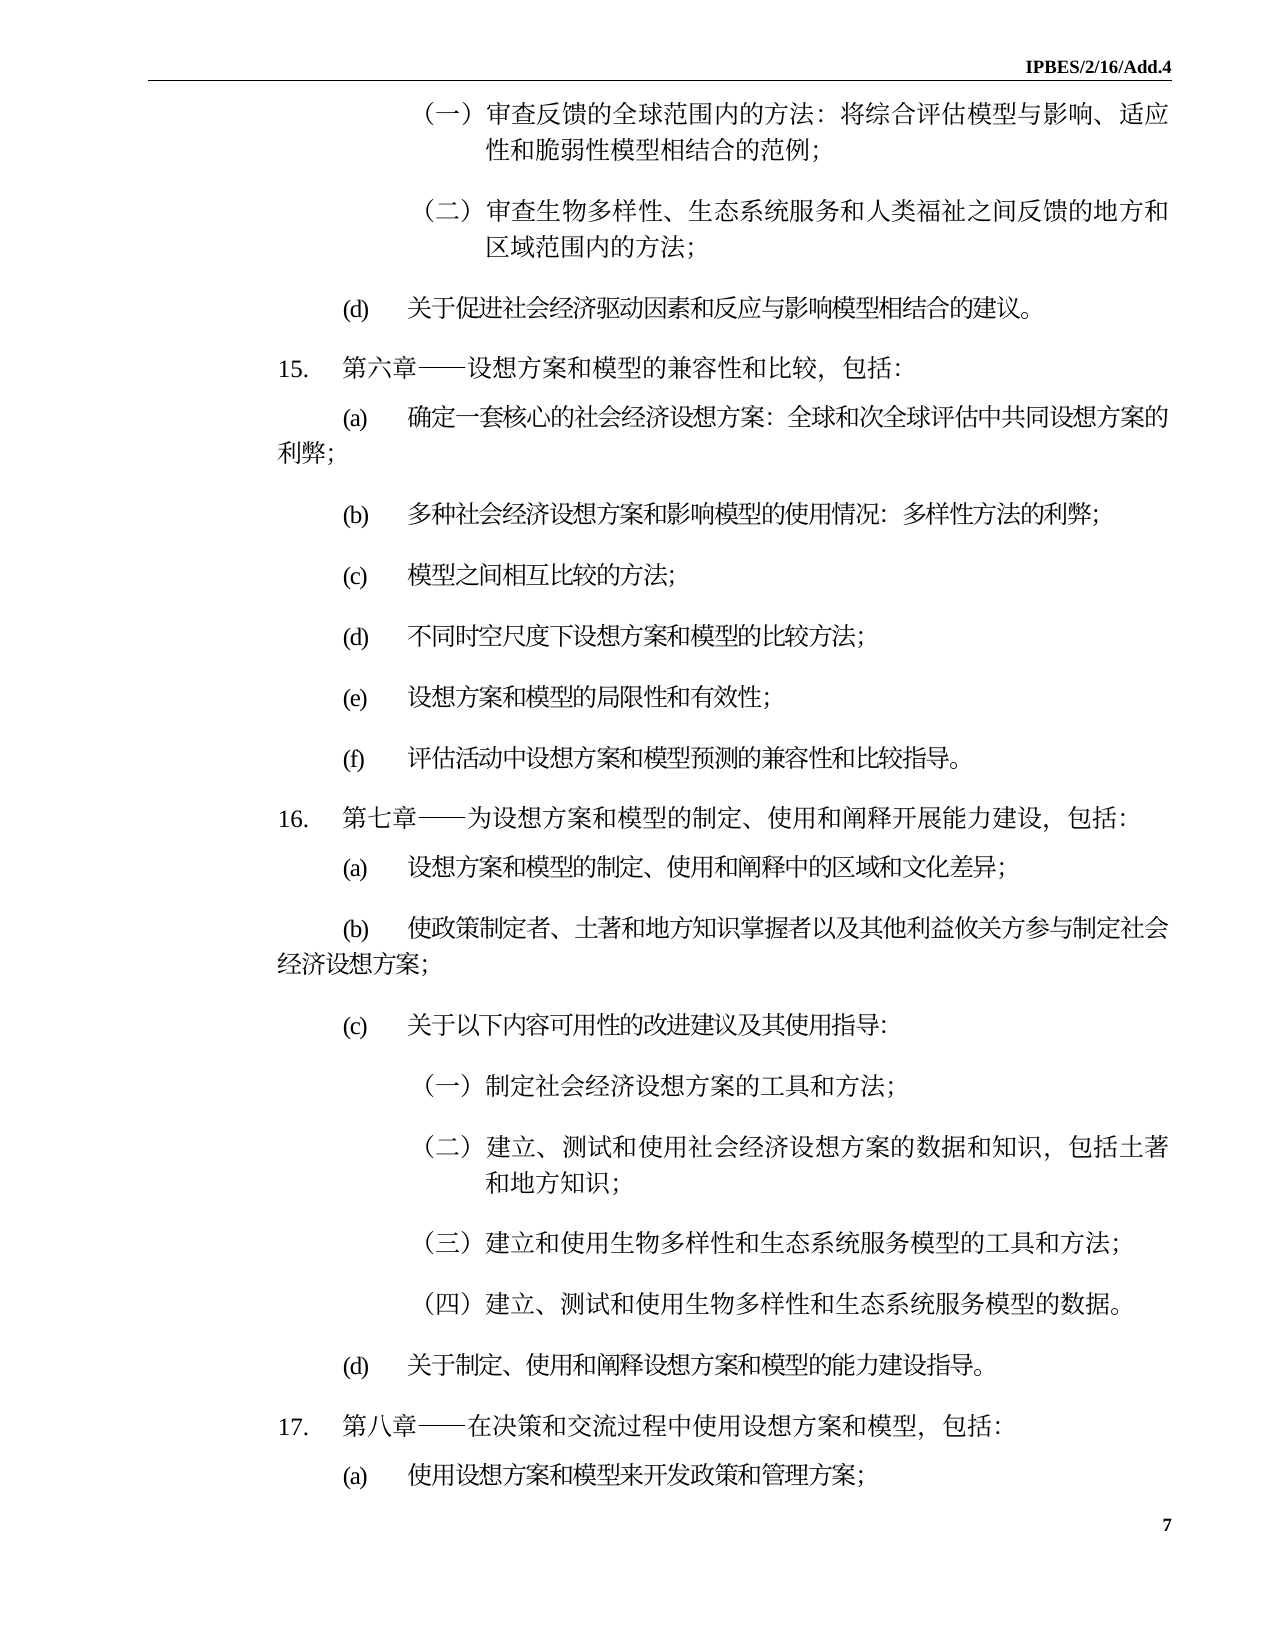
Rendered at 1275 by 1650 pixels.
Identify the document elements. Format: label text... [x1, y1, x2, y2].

list 模型之间相互比较的方法； [278, 555, 1172, 591]
list 不同时空尺度下设想方案和模型的比较方法； [278, 616, 1172, 652]
text （三）建立和使用生物多样性和生态系统服务模型的工具和方法； [410, 1224, 1172, 1260]
text （二）建立、测试和使用社会经济设想方案的数据和知识，包括土著和地方知识； [410, 1127, 1172, 1199]
list 第七章——为设想方案和模型的制定、使用和阐释开展能力建设，包括： [278, 799, 1172, 835]
text （一）制定社会经济设想方案的工具和方法； [410, 1066, 1172, 1102]
list 关于制定、使用和阐释设想方案和模型的能力建设指导。 [278, 1346, 1172, 1382]
list 关于促进社会经济驱动因素和反应与影响模型相结合的建议。 [278, 288, 1172, 324]
text （四）建立、测试和使用生物多样性和生态系统服务模型的数据。 [410, 1285, 1172, 1321]
list 设想方案和模型的制定、使用和阐释中的区域和文化差异； [278, 848, 1172, 883]
list 关于以下内容可用性的改进建议及其使用指导： [278, 1005, 1172, 1041]
list 使用设想方案和模型来开发政策和管理方案； [278, 1455, 1172, 1491]
list 设想方案和模型的局限性和有效性； [278, 677, 1172, 713]
text （一）审查反馈的全球范围内的方法：将综合评估模型与影响、适应性和脆弱性模型相结合的范例； [410, 94, 1172, 166]
list 多种社会经济设想方案和影响模型的使用情况：多样性方法的利弊； [278, 494, 1172, 530]
list 第八章——在决策和交流过程中使用设想方案和模型，包括： [278, 1407, 1172, 1443]
list 第六章——设想方案和模型的兼容性和比较，包括： [278, 349, 1172, 385]
list 使政策制定者、土著和地方知识掌握者以及其他利益攸关方参与制定社会经济设想方案； [278, 908, 1172, 980]
text （二）审查生物多样性、生态系统服务和人类福祉之间反馈的地方和区域范围内的方法； [410, 191, 1172, 263]
list 评估活动中设想方案和模型预测的兼容性和比较指导。 [278, 738, 1172, 774]
list 确定一套核心的社会经济设想方案：全球和次全球评估中共同设想方案的利弊； [278, 398, 1172, 469]
